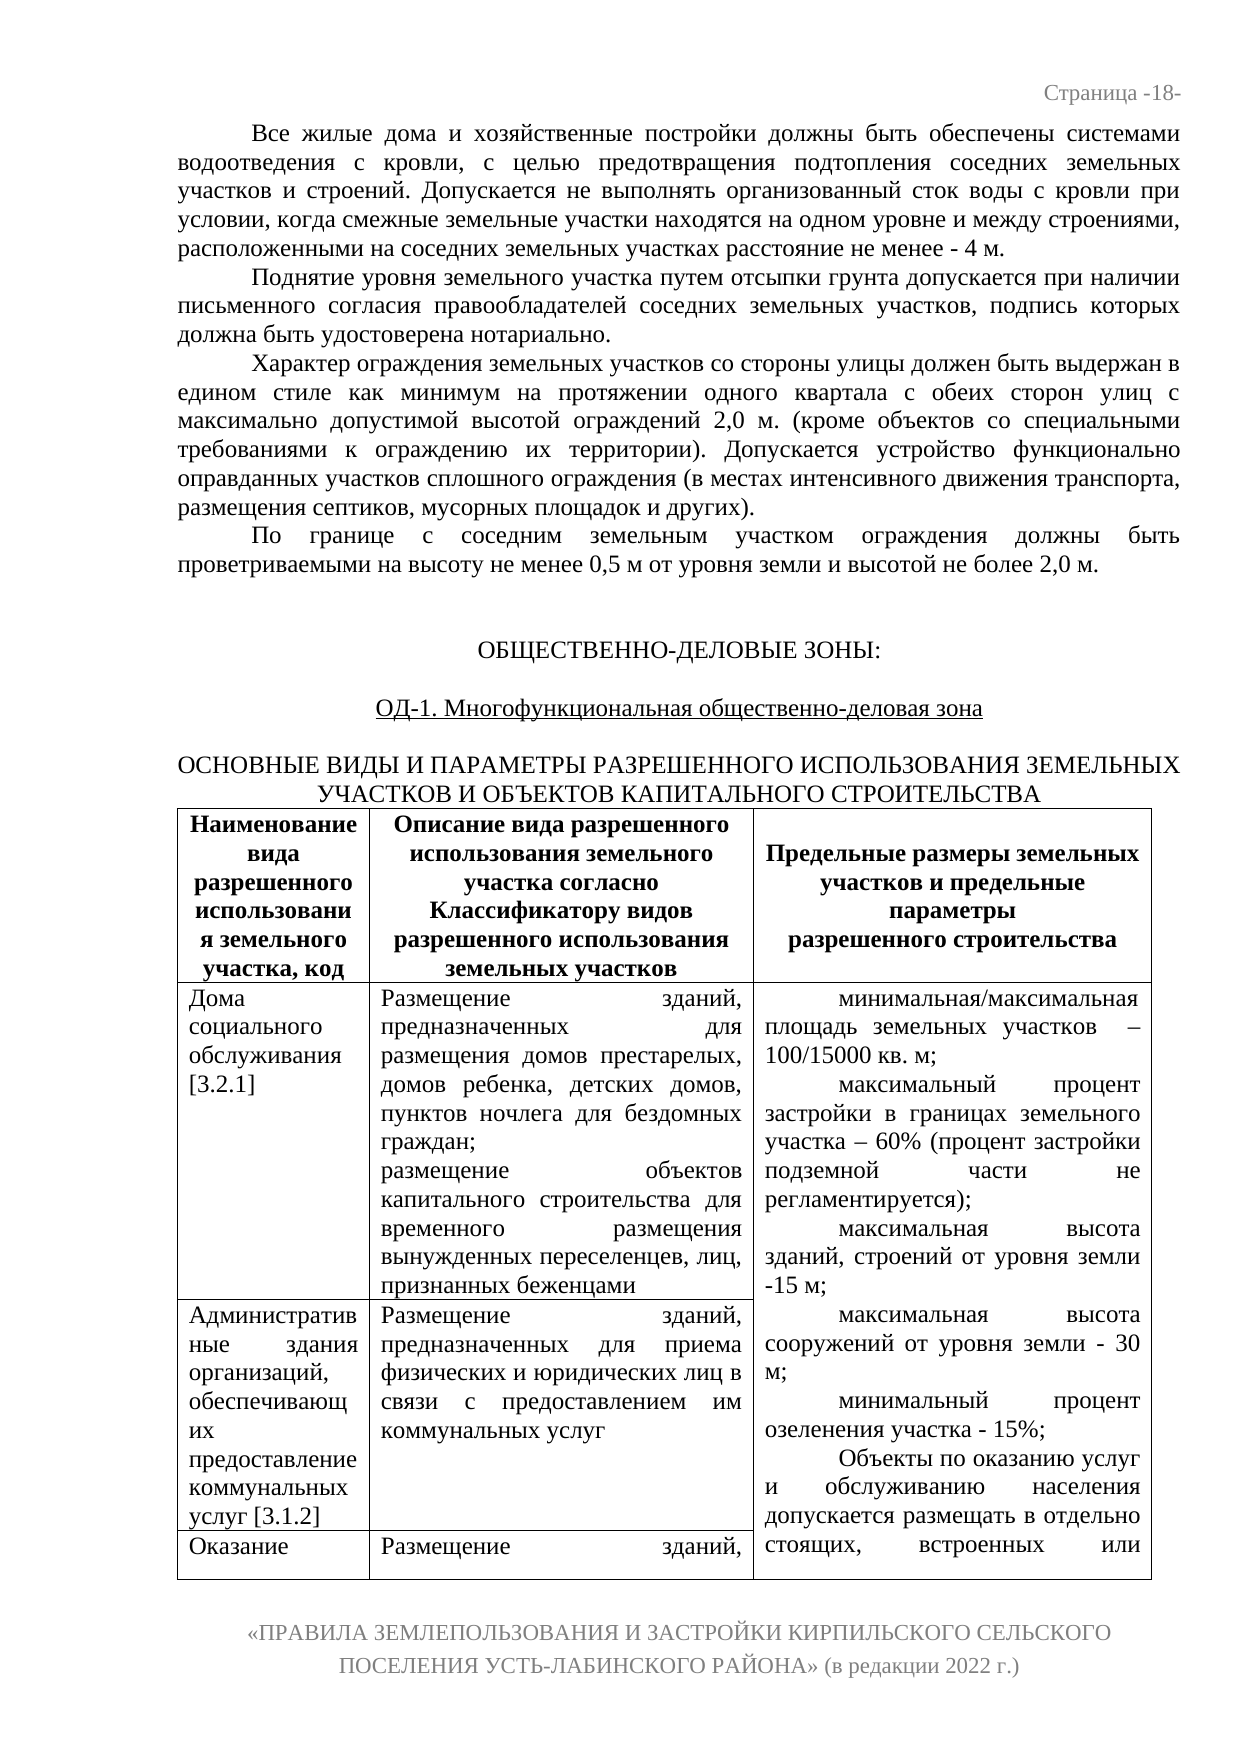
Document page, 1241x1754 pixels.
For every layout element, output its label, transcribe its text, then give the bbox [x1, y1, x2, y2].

table_cell минимальная/максимальная площадь земельных участков – 100/15000 кв. м; максимальный процент застройки в границах земельного участка – 60% (процент застройки подземной части не регламентируется); максимальная высота зданий, строений от уровня земли -15 м; максимальная высота сооружений от уровня земли - 30 м; минимальный процент озеленения участка - 15%; Объекты по оказанию услуг и обслуживанию населения допускается размещать в отдельно стоящих, встроенных или пристроенных объектах с изолированными от жилых зданий или их частей входами с учетом следующих условий: во встроенных или пристроенных к жилому дому помещениях общественного назначения не допускается размещать учреждения торговли, производственные мастерские и склады, являющиеся источниками шума, вибрации, ультразвуковых и электромагнитных полей, загрязнения водостоков и других вредных факторов воздействия на окружающую среду; не допускается размещать магазины с наличием взрывопожароопасных веществ и материалов, а также предприятия бытового обслуживания, в которых применяются легковоспламеняющиеся жидкости (за исключением парикмахерских, мастерских по ремонту часов и обуви); обустройство входа в виде крыльца или лестницы, изолированных от жилой части здания; обустройство входа и временной стоянки автомобилей в пределах границ земельного участка, принадлежащего застройщику (размещение необходимого расчетного количества парковочных мест (отдельно стоящих, встроенных, пристроенных, подземных) на территории участка); оборудования площадок для остановки автомобилей; соблюдения норм благоустройства, установленных соответствующими муниципальными правовыми актами; запрещается размещение объектов, вредных для здоровья населения. [754, 983, 1151, 1579]
text ОБЩЕСТВЕННО-ДЕЛОВЫЕ ЗОНЫ: [177, 636, 1181, 664]
text Все жилые дома и хозяйственные постройки должны быть обеспечены системами водоотведения с кровли, с целью предотвращения подтопления соседних земельных участков и строений. Допускается не выполнять организованный сток воды с кровли при условии, когда смежные земельные участки находятся на одном уровне и между строениями, расположенными на соседних земельных участках расстояние не менее - 4 м. [177, 118, 1181, 262]
table_header Наименование вида разрешенного использования земельного участка, код [178, 809, 369, 982]
text ОСНОВНЫЕ ВИДЫ И ПАРАМЕТРЫ РАЗРЕШЕННОГО ИСПОЛЬЗОВАНИЯ ЗЕМЕЛЬНЫХ УЧАСТКОВ И ОБЪЕКТОВ КАПИТАЛЬНОГО СТРОИТЕЛЬСТВА [177, 751, 1181, 808]
text По границе с соседним земельным участком ограждения должны быть проветриваемыми на высоту не менее 0,5 м от уровня земли и высотой не более 2,0 м. [177, 521, 1181, 578]
table_cell Административные здания организаций, обеспечивающих предоставление коммунальных услуг [3.1.2] [178, 1300, 369, 1530]
text ОД-1. Многофункциональная общественно-деловая зона [177, 693, 1181, 722]
table_cell Размещение зданий, предназначенных для приема физических и юридических лиц в связи с предоставлением им коммунальных услуг [370, 1300, 753, 1530]
table_cell Оказание социальной помощи населению [3.2.2] [178, 1531, 369, 1579]
text Характер ограждения земельных участков со стороны улицы должен быть выдержан в едином стиле как минимум на протяжении одного квартала с обеих сторон улиц с максимально допустимой высотой ограждений 2,0 м. (кроме объектов со специальными требованиями к ограждению их территории). Допускается устройство функционально оправданных участков сплошного ограждения (в местах интенсивного движения транспорта, размещения септиков, мусорных площадок и других). [177, 348, 1181, 521]
text Поднятие уровня земельного участка путем отсыпки грунта допускается при наличии письменного согласия правообладателей соседних земельных участков, подпись которых должна быть удостоверена нотариально. [177, 262, 1181, 348]
table_cell Размещение зданий, предназначенных для размещения домов престарелых, домов ребенка, детских домов, пунктов ночлега для бездомных граждан; размещение объектов капитального строительства для временного размещения вынужденных переселенцев, лиц, признанных беженцами [370, 983, 753, 1299]
table_header Описание вида разрешенного использования земельного участка согласно Классификатору видов разрешенного использования земельных участков [370, 809, 753, 982]
table_header Предельные размеры земельных участков и предельные параметры разрешенного строительства [754, 809, 1151, 982]
table_cell Дома социального обслуживания [3.2.1] [178, 983, 369, 1299]
